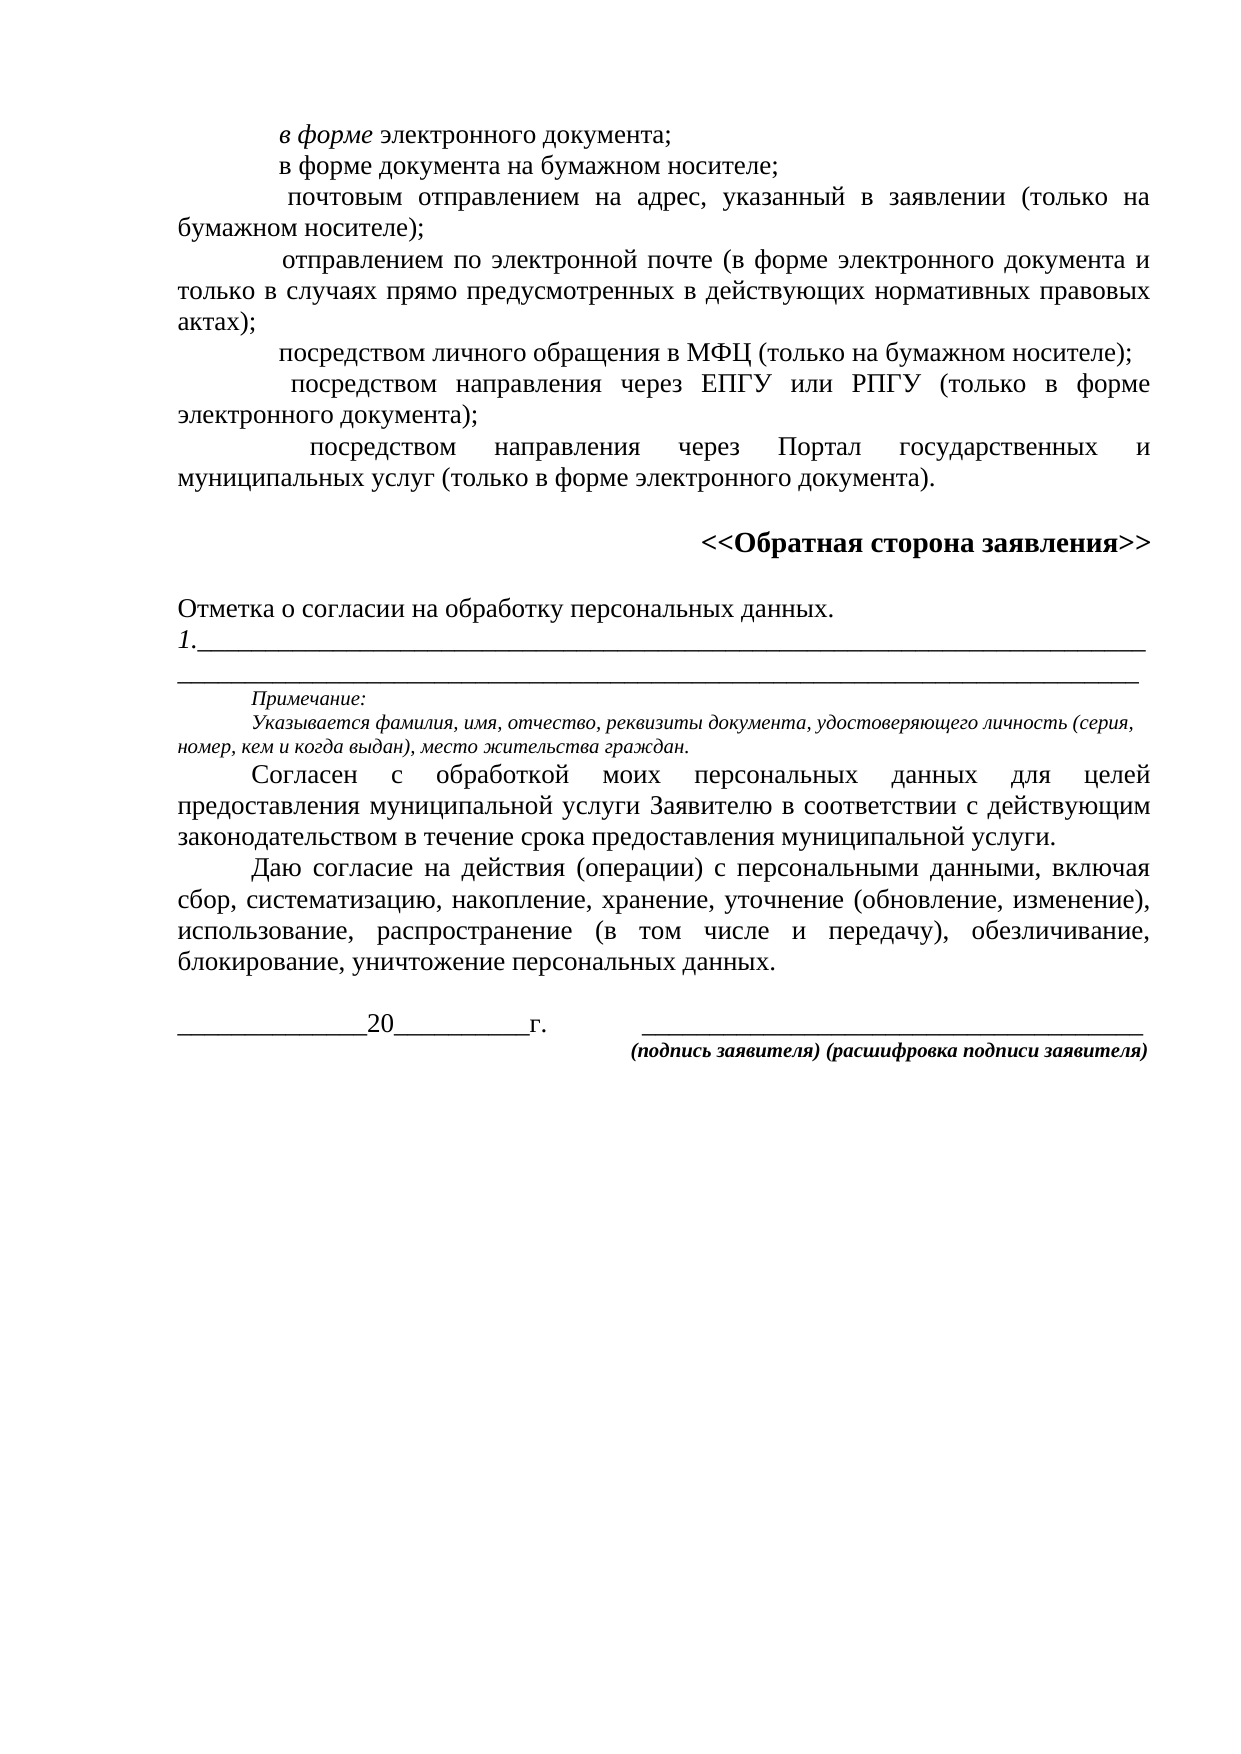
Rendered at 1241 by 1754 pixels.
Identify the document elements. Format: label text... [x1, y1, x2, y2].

text  посредством направления через ЕПГУ или РПГУ (только в форме электронного документа); [177, 367, 1152, 429]
text  в форме электронного документа; [177, 118, 1152, 149]
text  в форме документа на бумажном носителе; [177, 149, 1152, 180]
text  почтовым отправлением на адрес, указанный в заявлении (только на бумажном носителе); [177, 180, 1152, 243]
text  посредством направления через Портал государственных и муниципальных услуг (только в форме электронного документа). [177, 429, 1152, 492]
text  посредством личного обращения в МФЦ (только на бумажном носителе); [177, 336, 1152, 367]
text Отметка о согласии на обработку персональных данных. [177, 592, 1152, 624]
text _______________________________________________________________________ [177, 655, 1152, 686]
text ______________20__________г. _____________________________________ [177, 1007, 1152, 1038]
text (подпись заявителя) (расшифровка подписи заявителя) [177, 1038, 1152, 1062]
text Даю согласие на действия (операции) с персональными данными, включая сбор, систематизацию, накопление, хранение, уточнение (обновление, изменение), использование, распространение (в том числе и передачу), обезличивание, блокирование, уничтожение персональных данных. [177, 852, 1152, 976]
text  отправлением по электронной почте (в форме электронного документа и только в случаях прямо предусмотренных в действующих нормативных правовых актах); [177, 243, 1152, 336]
text Согласен с обработкой моих персональных данных для целей предоставления муниципальной услуги Заявителю в соответствии с действующим законодательством в течение срока предоставления муниципальной услуги. [177, 758, 1152, 852]
text <<Обратная сторона заявления>> [177, 525, 1152, 559]
text Примечание: [177, 686, 1152, 710]
text 1.______________________________________________________________________ [177, 624, 1152, 655]
text Указывается фамилия, имя, отчество, реквизиты документа, удостоверяющего личность (серия, номер, кем и когда выдан), место жительства граждан. [177, 710, 1152, 758]
